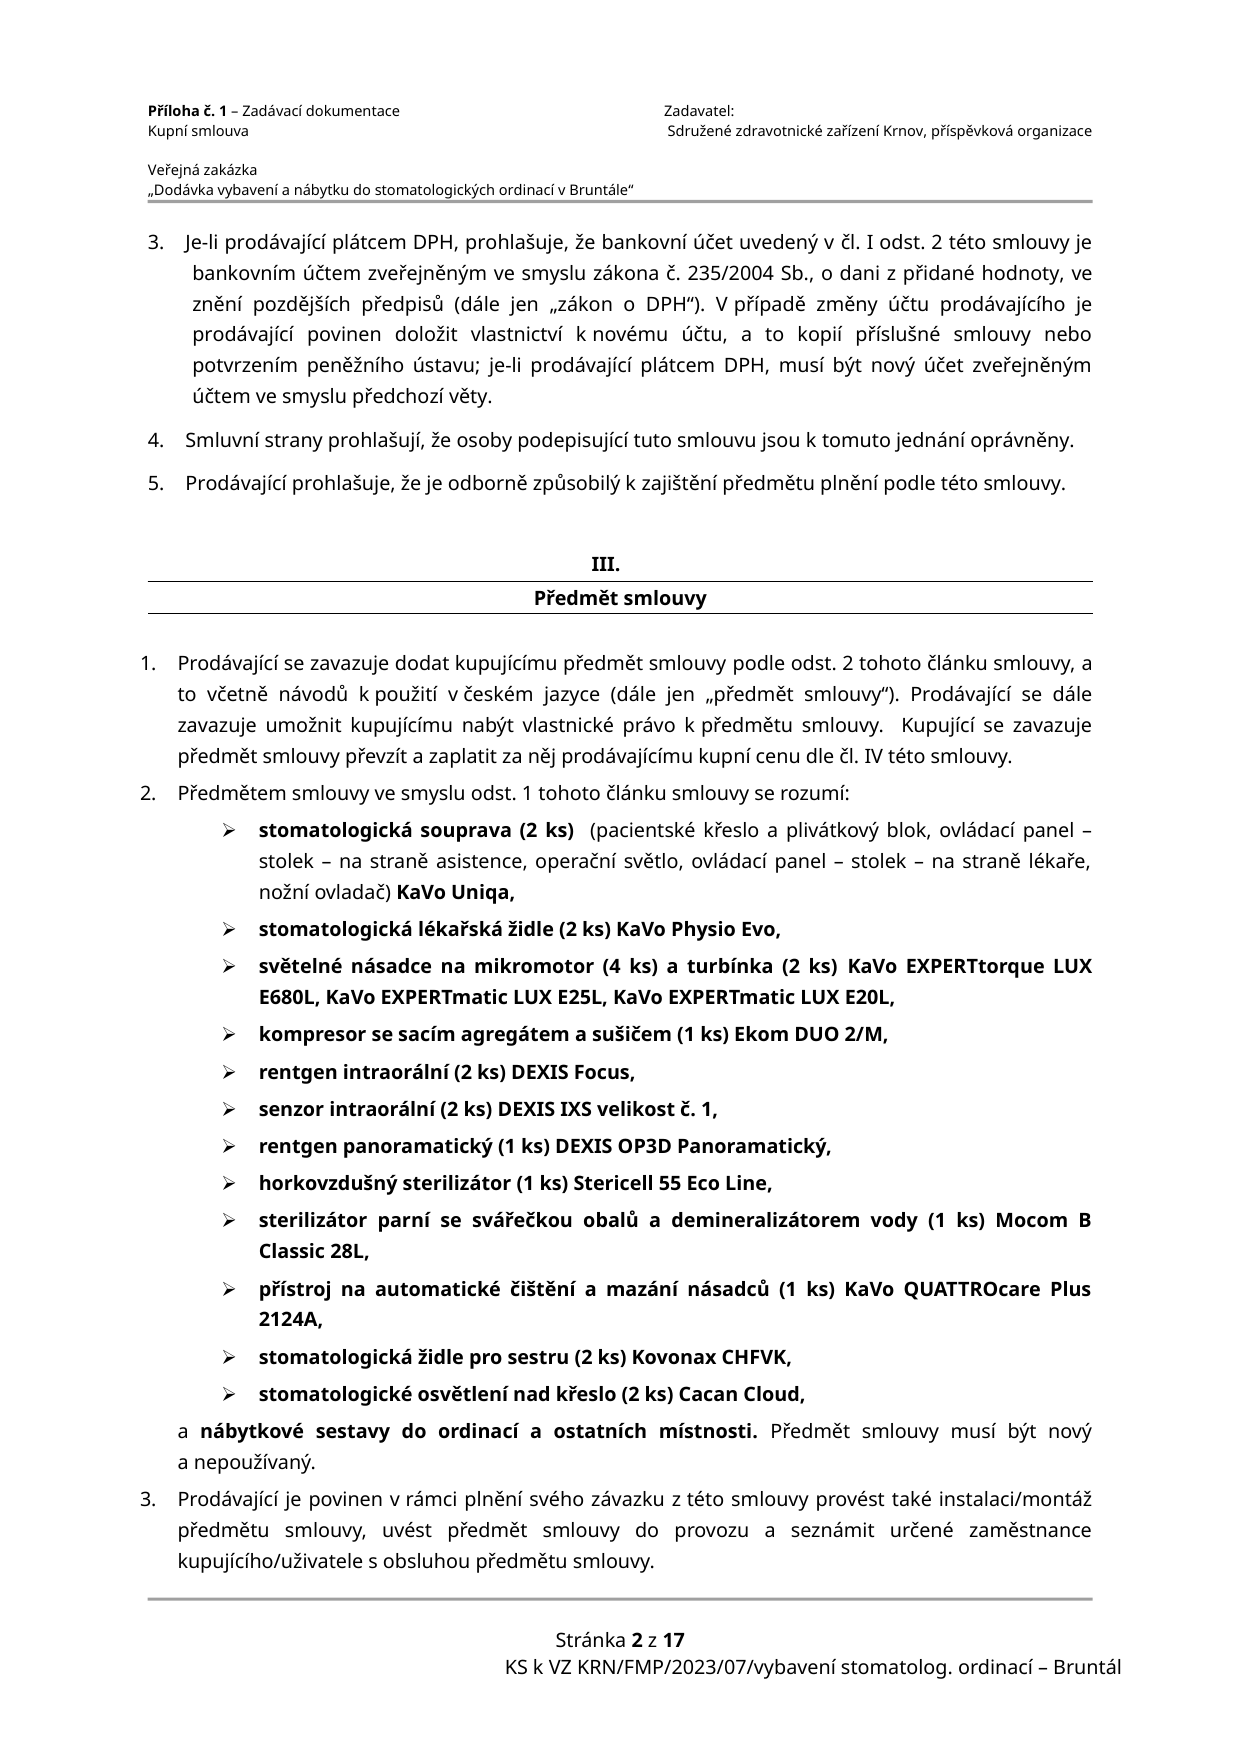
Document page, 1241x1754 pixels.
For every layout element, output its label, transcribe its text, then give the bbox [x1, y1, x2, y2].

list senzor intraorální (2 ks) DEXIS IXS velikost č. 1, [221, 1095, 1093, 1122]
list Předmětem smlouvy ve smyslu odst. 1 tohoto článku smlouvy se rozumí: [140, 779, 1093, 806]
list stomatologická lékařská židle (2 ks) KaVo Physio Evo, [221, 915, 1093, 942]
list stomatologická souprava (2 ks) (pacientské křeslo a plivátkový blok, ovládací panel – stolek – na straně asistence, operační světlo, ovládací panel – stolek – na straně lékaře, nožní ovladač) KaVo Uniqa, [221, 816, 1093, 905]
text Předmět smlouvy [148, 582, 1093, 613]
list Prodávající je povinen v rámci plnění svého závazku z této smlouvy provést také instalaci/montáž předmětu smlouvy, uvést předmět smlouvy do provozu a seznámit určené zaměstnance kupujícího/uživatele s obsluhou předmětu smlouvy. [140, 1485, 1093, 1574]
list a nábytkové sestavy do ordinací a ostatních místnosti. Předmět smlouvy musí být nový a nepoužívaný. [177, 1417, 1093, 1475]
list stomatologická židle pro sestru (2 ks) Kovonax CHFVK, [221, 1343, 1093, 1370]
list Je-li prodávající plátcem DPH, prohlašuje, že bankovní účet uvedený v čl. I odst. 2 této smlouvy je bankovním účtem zveřejněným ve smyslu zákona č. 235/2004 Sb., o dani z přidané hodnoty, ve znění pozdějších předpisů (dále jen „zákon o DPH“). V případě změny účtu prodávajícího je prodávající povinen doložit vlastnictví k novému účtu, a to kopií příslušné smlouvy nebo potvrzením peněžního ústavu; je-li prodávající plátcem DPH, musí být nový účet zveřejněným účtem ve smyslu předchozí věty. [148, 228, 1093, 409]
list sterilizátor parní se svářečkou obalů a demineralizátorem vody (1 ks) Mocom B Classic 28L, [221, 1207, 1093, 1264]
list rentgen panoramatický (1 ks) DEXIS OP3D Panoramatický, [221, 1132, 1093, 1159]
list Smluvní strany prohlašují, že osoby podepisující tuto smlouvu jsou k tomuto jednání oprávněny. [148, 426, 1093, 453]
list rentgen intraorální (2 ks) DEXIS Focus, [221, 1058, 1093, 1085]
list stomatologické osvětlení nad křeslo (2 ks) Cacan Cloud, [221, 1380, 1093, 1407]
list světelné násadce na mikromotor (4 ks) a turbínka (2 ks) KaVo EXPERTtorque LUX E680L, KaVo EXPERTmatic LUX E25L, KaVo EXPERTmatic LUX E20L, [221, 953, 1093, 1011]
list horkovzdušný sterilizátor (1 ks) Stericell 55 Eco Line, [221, 1169, 1093, 1196]
list Prodávající se zavazuje dodat kupujícímu předmět smlouvy podle odst. 2 tohoto článku smlouvy, a to včetně návodů k použití v českém jazyce (dále jen „předmět smlouvy“). Prodávající se dále zavazuje umožnit kupujícímu nabýt vlastnické právo k předmětu smlouvy. Kupující se zavazuje předmět smlouvy převzít a zaplatit za něj prodávajícímu kupní cenu dle čl. IV této smlouvy. [140, 649, 1093, 769]
list přístroj na automatické čištění a mazání násadců (1 ks) KaVo QUATTROcare Plus 2124A, [221, 1275, 1093, 1333]
list kompresor se sacím agregátem a sušičem (1 ks) Ekom DUO 2/M, [221, 1021, 1093, 1048]
list Prodávající prohlašuje, že je odborně způsobilý k zajištění předmětu plnění podle této smlouvy. [148, 469, 1093, 496]
